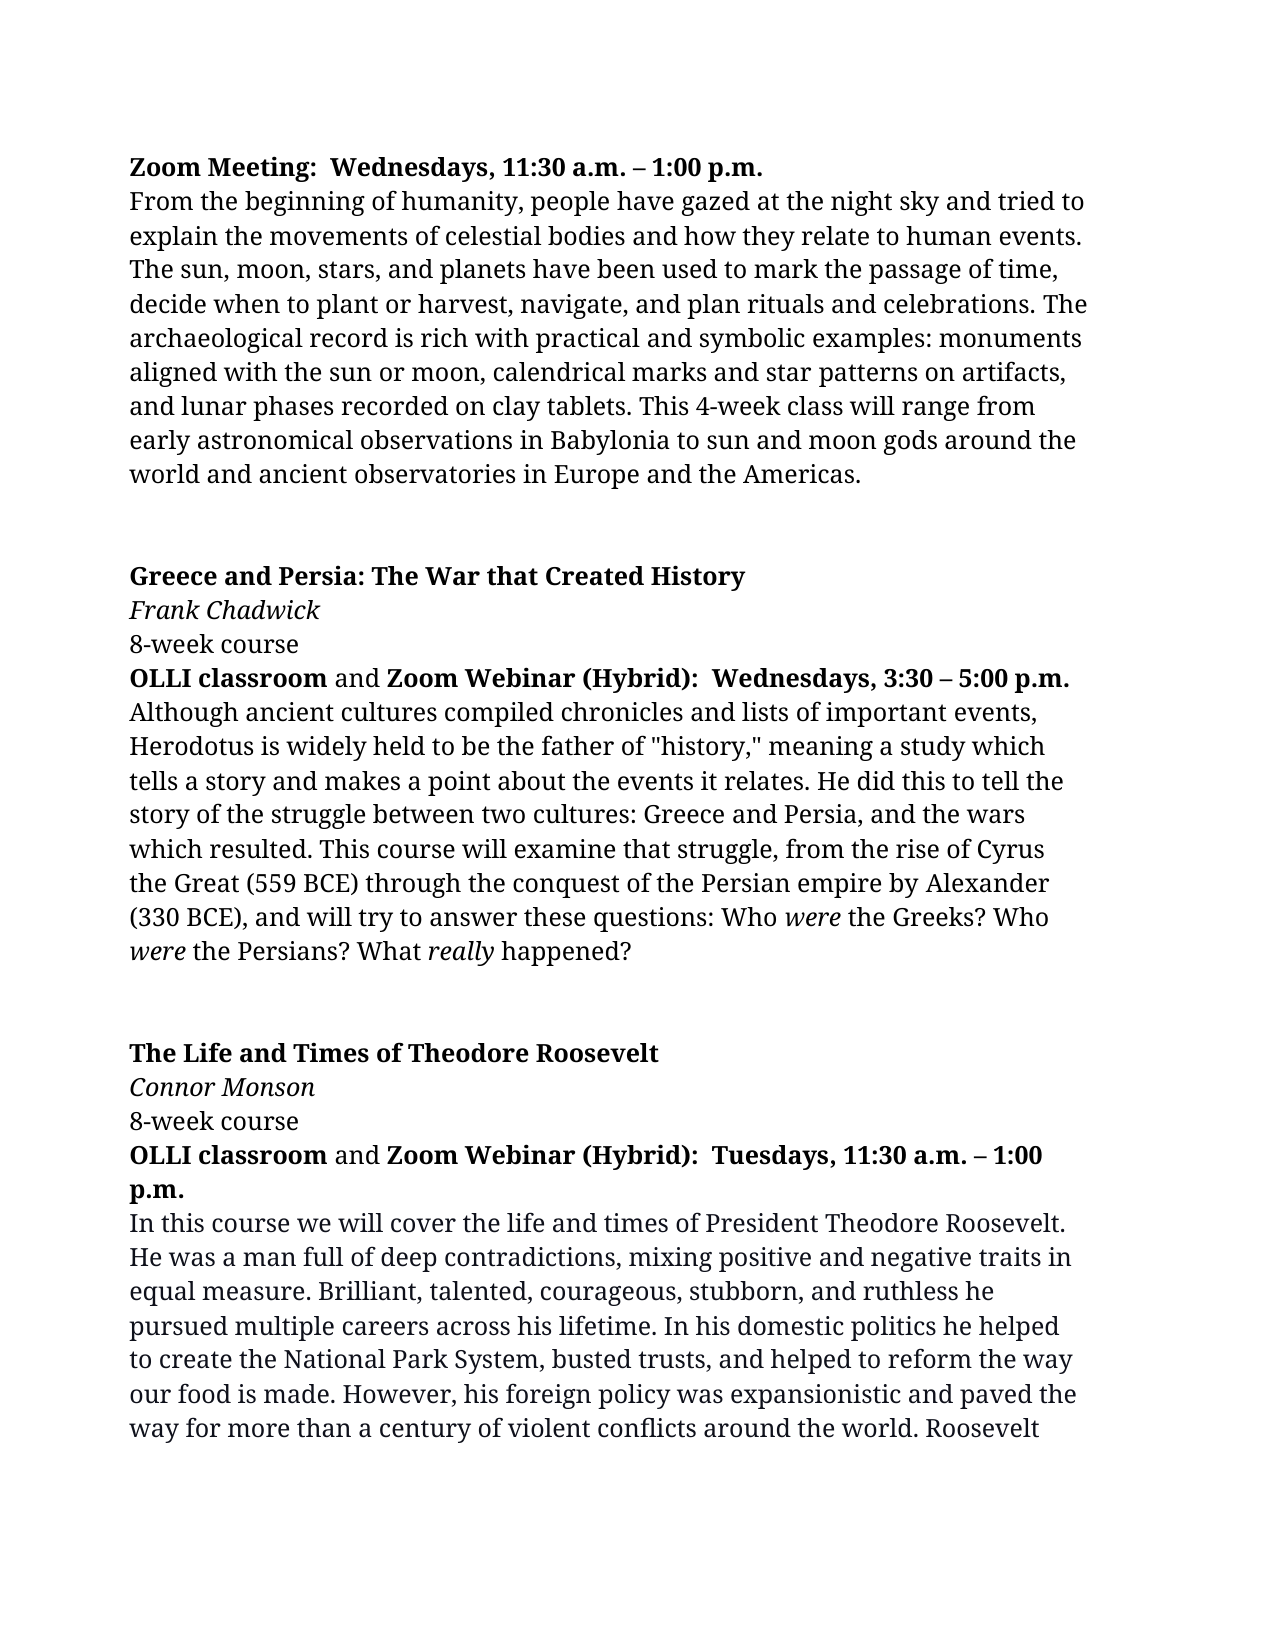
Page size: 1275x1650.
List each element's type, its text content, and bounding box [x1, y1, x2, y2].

text OLLI classroom and Zoom Webinar (Hybrid): Wednesdays, 3:30 – 5:00 p.m. [129, 661, 1087, 695]
list Although ancient cultures compiled chronicles and lists of important events, Herodotus is widely held to be the father of "history," meaning a study which tells a story and makes a point about the events it relates. He did this to tell the story of the struggle between two cultures: Greece and Persia, and the wars which resulted. This course will examine that struggle, from the rise of Cyrus the Great (559 BCE) through the conquest of the Persian empire by Alexander (330 BCE), and will try to answer these questions: Who were the Greeks? Who were the Persians? What really happened? [129, 695, 1087, 967]
list From the beginning of humanity, people have gazed at the night sky and tried to explain the movements of celestial bodies and how they relate to human events. The sun, moon, stars, and planets have been used to mark the passage of time, decide when to plant or harvest, navigate, and plan rituals and celebrations. The archaeological record is rich with practical and symbolic examples: monuments aligned with the sun or moon, calendrical marks and star patterns on artifacts, and lunar phases recorded on clay tablets. This 4-week class will range from early astronomical observations in Babylonia to sun and moon gods around the world and ancient observatories in Europe and the Americas. [129, 184, 1087, 491]
list Connor Monson [129, 1070, 1087, 1104]
text Zoom Meeting: Wednesdays, 11:30 a.m. – 1:00 p.m. [129, 150, 1087, 184]
text Frank Chadwick [129, 593, 1087, 627]
list The Life and Times of Theodore Roosevelt [129, 1036, 1087, 1070]
list 8-week course [129, 1104, 1087, 1138]
text OLLI classroom and Zoom Webinar (Hybrid): Tuesdays, 11:30 a.m. – 1:00 p.m. [129, 1138, 1087, 1206]
text Greece and Persia: The War that Created History [129, 559, 1087, 593]
list 8-week course [129, 627, 1087, 661]
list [129, 1206, 1087, 1444]
